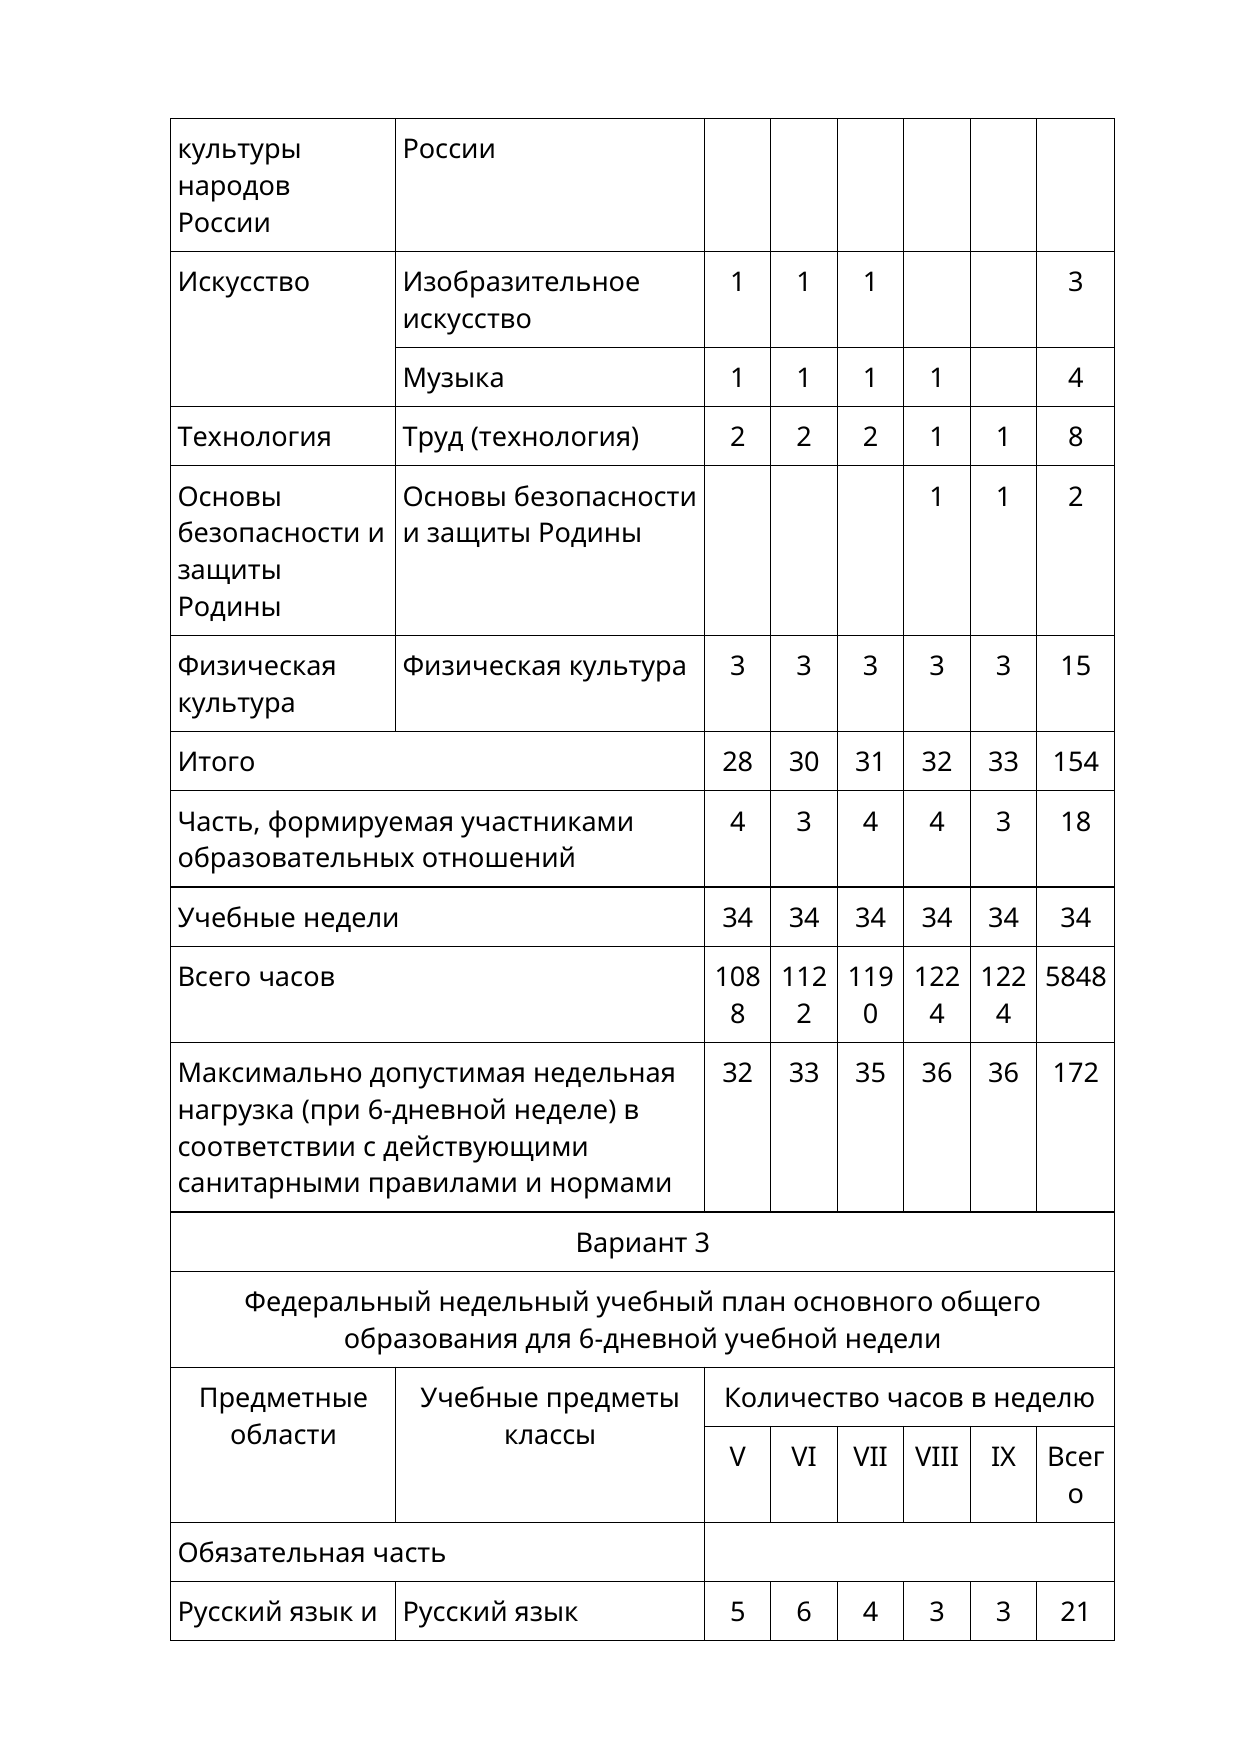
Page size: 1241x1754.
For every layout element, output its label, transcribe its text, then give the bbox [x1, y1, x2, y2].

table_cell Всего часов [171, 947, 704, 1042]
table_cell 32 [904, 732, 970, 790]
table_cell [705, 1523, 1114, 1581]
table_cell Труд (технология) [396, 407, 704, 465]
table_cell 33 [771, 1043, 837, 1211]
table_cell [838, 466, 903, 635]
table_cell 6 [771, 1582, 837, 1640]
table_cell 1 [705, 252, 770, 347]
table_cell 5848 [1037, 947, 1114, 1042]
table_cell 1190 [838, 947, 903, 1042]
table_cell 34 [838, 888, 903, 946]
table_cell Часть, формируемая участниками образовательных отношений [171, 791, 704, 886]
table_cell 1 [838, 252, 903, 347]
table_cell 1 [971, 466, 1036, 635]
table_cell 4 [838, 1582, 903, 1640]
table_cell 28 [705, 732, 770, 790]
table_cell 1 [904, 348, 970, 406]
table_cell 2 [705, 407, 770, 465]
table_cell Учебные предметы классы [396, 1368, 704, 1522]
table_cell 36 [904, 1043, 970, 1211]
table_cell Итого [171, 732, 704, 790]
table_cell [838, 119, 903, 251]
table_cell 15 [1037, 636, 1114, 731]
table_cell Русский язык [396, 1582, 704, 1640]
table_cell 1 [771, 119, 837, 251]
table_cell 34 [771, 888, 837, 946]
table_cell 3 [904, 1582, 970, 1640]
table_cell [971, 252, 1036, 347]
table_cell 35 [838, 1043, 903, 1211]
table_cell 1 [771, 252, 837, 347]
table_cell 3 [771, 636, 837, 731]
table_cell Количество часов в неделю [705, 1368, 1114, 1426]
table_cell Предметные области [171, 1368, 395, 1522]
table_cell [971, 348, 1036, 406]
table_cell 30 [771, 732, 837, 790]
table_cell Музыка [396, 348, 704, 406]
table_cell 3 [1037, 252, 1114, 347]
table_cell Искусство [171, 252, 395, 406]
table_cell 4 [1037, 348, 1114, 406]
table_cell 172 [1037, 1043, 1114, 1211]
table_cell 1 [971, 407, 1036, 465]
table_cell 2 [838, 407, 903, 465]
table_cell [904, 252, 970, 347]
table_cell 3 [904, 636, 970, 731]
table_cell 2 [1037, 119, 1114, 251]
table_cell Максимально допустимая недельная нагрузка (при 6-дневной неделе) в соответствии с действующими санитарными правилами и нормами [171, 1043, 704, 1211]
table_cell Федеральный недельный учебный план основного общего образования для 6-дневной учебной недели [171, 1272, 1114, 1367]
table_cell 32 [705, 1043, 770, 1211]
table_cell Физическая культура [171, 636, 395, 731]
table_cell Всего [1037, 1427, 1114, 1522]
table_cell Обязательная часть [171, 1523, 704, 1581]
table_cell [171, 119, 395, 251]
table_cell 31 [838, 732, 903, 790]
table_cell 2 [771, 407, 837, 465]
table_cell V [705, 1427, 770, 1522]
table_cell 1 [705, 348, 770, 406]
table_cell 1 [771, 348, 837, 406]
table_cell [771, 466, 837, 635]
table_cell Изобразительное искусство [396, 252, 704, 347]
table_cell Вариант 3 [171, 1213, 1114, 1271]
table_cell 1088 [705, 947, 770, 1042]
table_cell 3 [705, 636, 770, 731]
table_cell 1 [705, 119, 770, 251]
table_cell 1 [904, 407, 970, 465]
table_cell Основы безопасности и защиты Родины [396, 466, 704, 635]
table_cell 4 [705, 791, 770, 886]
table_cell 1224 [904, 947, 970, 1042]
table_cell VI [771, 1427, 837, 1522]
table_cell Физическая культура [396, 636, 704, 731]
table_cell 154 [1037, 732, 1114, 790]
table_cell 34 [705, 888, 770, 946]
table_cell Технология [171, 407, 395, 465]
table_cell 1122 [771, 947, 837, 1042]
table_cell 2 [1037, 466, 1114, 635]
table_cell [396, 119, 704, 251]
table_cell 4 [838, 791, 903, 886]
table_cell 3 [838, 636, 903, 731]
table_cell 3 [971, 1582, 1036, 1640]
table_cell 33 [971, 732, 1036, 790]
table_cell 34 [904, 888, 970, 946]
table_cell Учебные недели [171, 888, 704, 946]
table_cell 1224 [971, 947, 1036, 1042]
table_cell 1 [904, 466, 970, 635]
table_cell IX [971, 1427, 1036, 1522]
table_cell 4 [904, 791, 970, 886]
table_cell [904, 119, 970, 251]
table_cell 18 [1037, 791, 1114, 886]
table_cell 3 [971, 791, 1036, 886]
table_cell 34 [1037, 888, 1114, 946]
table_cell VII [838, 1427, 903, 1522]
table_cell 5 [705, 1582, 770, 1640]
table_cell 21 [1037, 1582, 1114, 1640]
table_cell 1 [838, 348, 903, 406]
table_cell 3 [771, 791, 837, 886]
table_cell [705, 466, 770, 635]
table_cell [171, 1582, 395, 1640]
table_cell Основы безопасности и защиты Родины [171, 466, 395, 635]
table_cell 36 [971, 1043, 1036, 1211]
table_cell 3 [971, 636, 1036, 731]
table_cell VIII [904, 1427, 970, 1522]
table_cell 8 [1037, 407, 1114, 465]
table_cell 34 [971, 888, 1036, 946]
table_cell [971, 119, 1036, 251]
